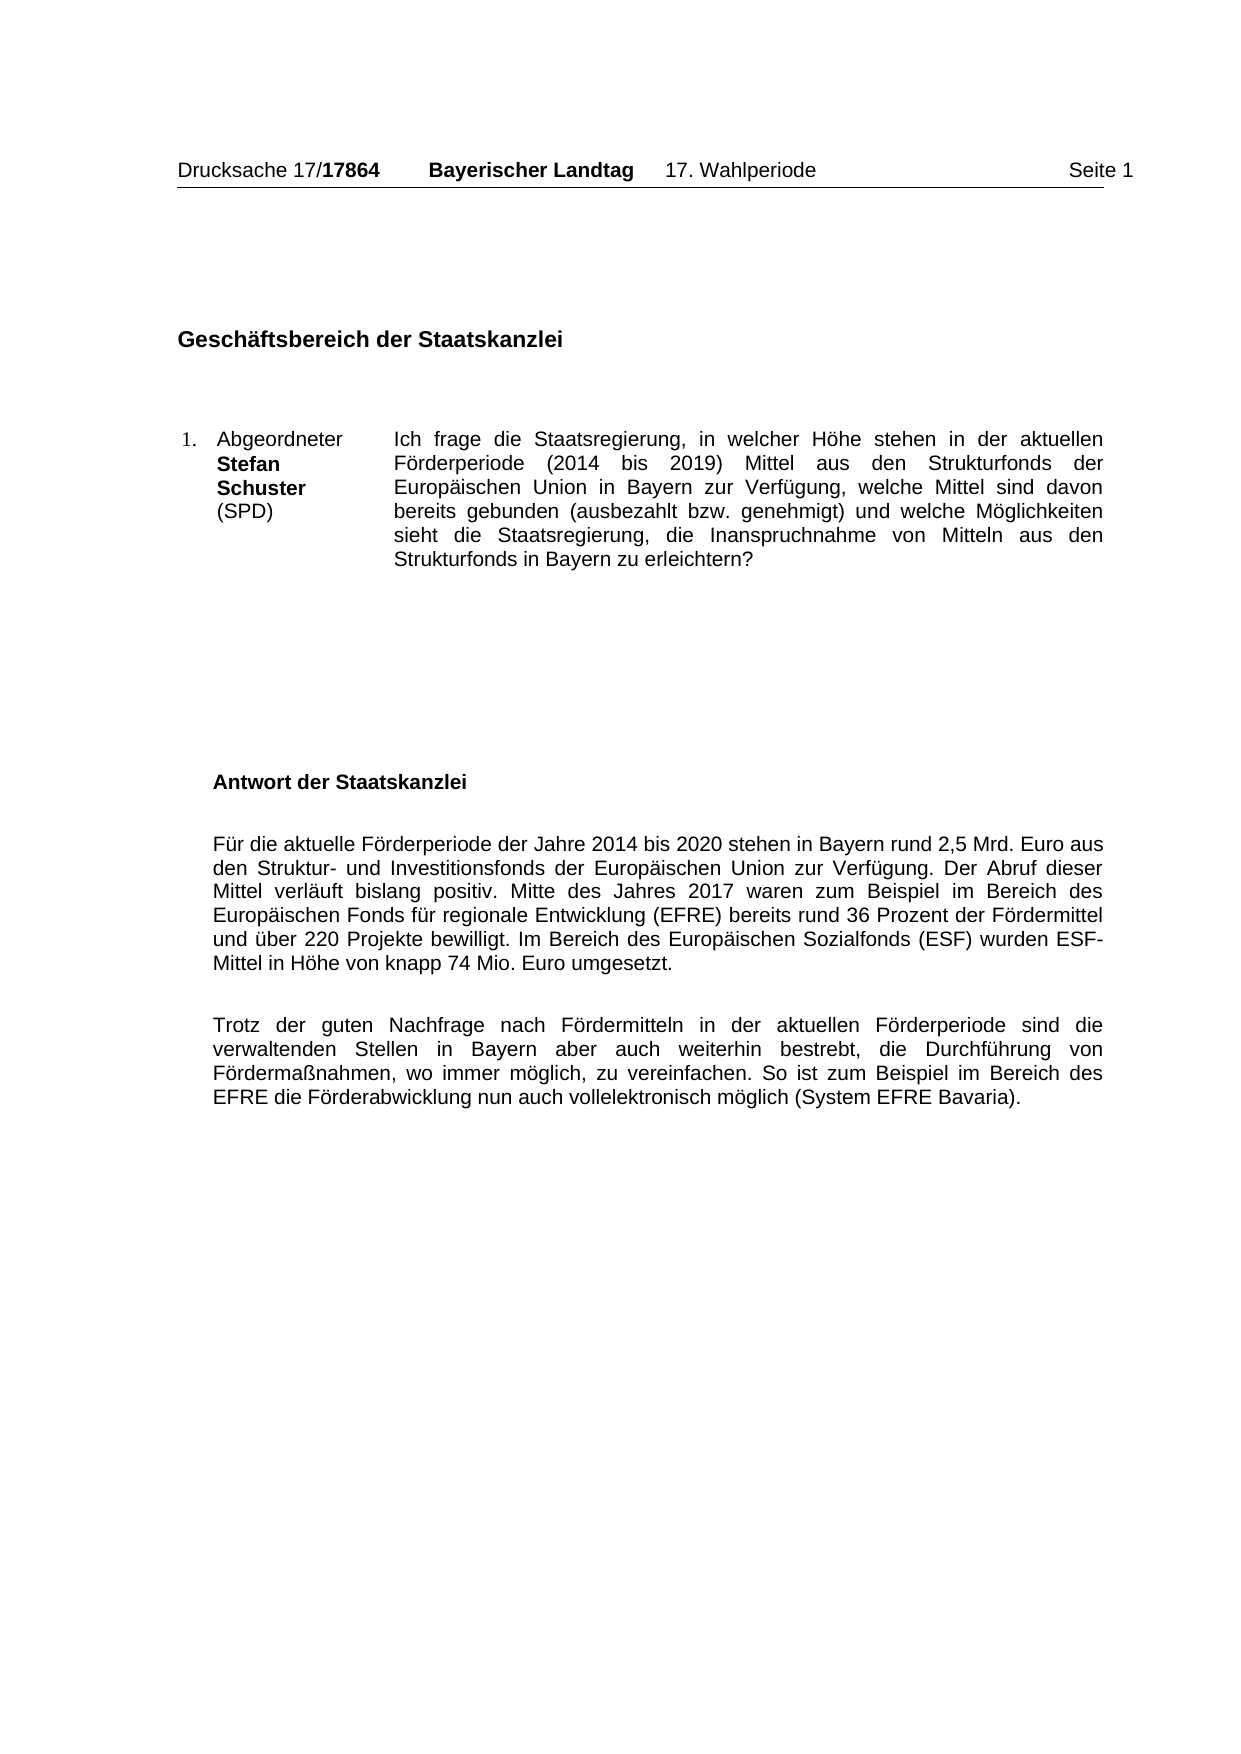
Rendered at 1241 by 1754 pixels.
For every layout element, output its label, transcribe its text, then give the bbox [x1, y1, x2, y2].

text Für die aktuelle Förderperiode der Jahre 2014 bis 2020 stehen in Bayern rund 2,5 Mrd. Euro aus den Struktur- und Investitionsfonds der Europäischen Union zur Verfügung. Der Abruf dieser Mittel verläuft bislang positiv. Mitte des Jahres 2017 waren zum Beispiel im Bereich des Europäischen Fonds für regionale Entwicklung (EFRE) bereits rund 36 Prozent der Fördermittel und über 220 Projekte bewilligt. Im Bereich des Europäischen Sozialfonds (ESF) wurden ESF-Mittel in Höhe von knapp 74 Mio. Euro umgesetzt. [213, 831, 1104, 975]
table_header Abgeordneter Stefan Schuster (SPD) [170, 352, 382, 670]
text Antwort der Staatskanzlei [213, 770, 1104, 794]
text Geschäftsbereich der Staatskanzlei [177, 326, 1104, 352]
table_header Ich frage die Staatsregierung, in welcher Höhe stehen in der aktuellen Förderperiode (2014 bis 2019) Mittel aus den Strukturfonds der Europäischen Union in Bayern zur Verfügung, welche Mittel sind davon bereits gebunden (ausbezahlt bzw. genehmigt) und welche Möglichkeiten sieht die Staatsregierung, die Inanspruchnahme von Mitteln aus den Strukturfonds in Bayern zu erleichtern? [383, 352, 1116, 670]
text Trotz der guten Nachfrage nach Fördermitteln in der aktuellen Förderperiode sind die verwaltenden Stellen in Bayern aber auch weiterhin bestrebt, die Durchführung von Fördermaßnahmen, wo immer möglich, zu vereinfachen. So ist zum Beispiel im Bereich des EFRE die Förderabwicklung nun auch vollelektronisch möglich (System EFRE Bavaria). [213, 1013, 1104, 1108]
